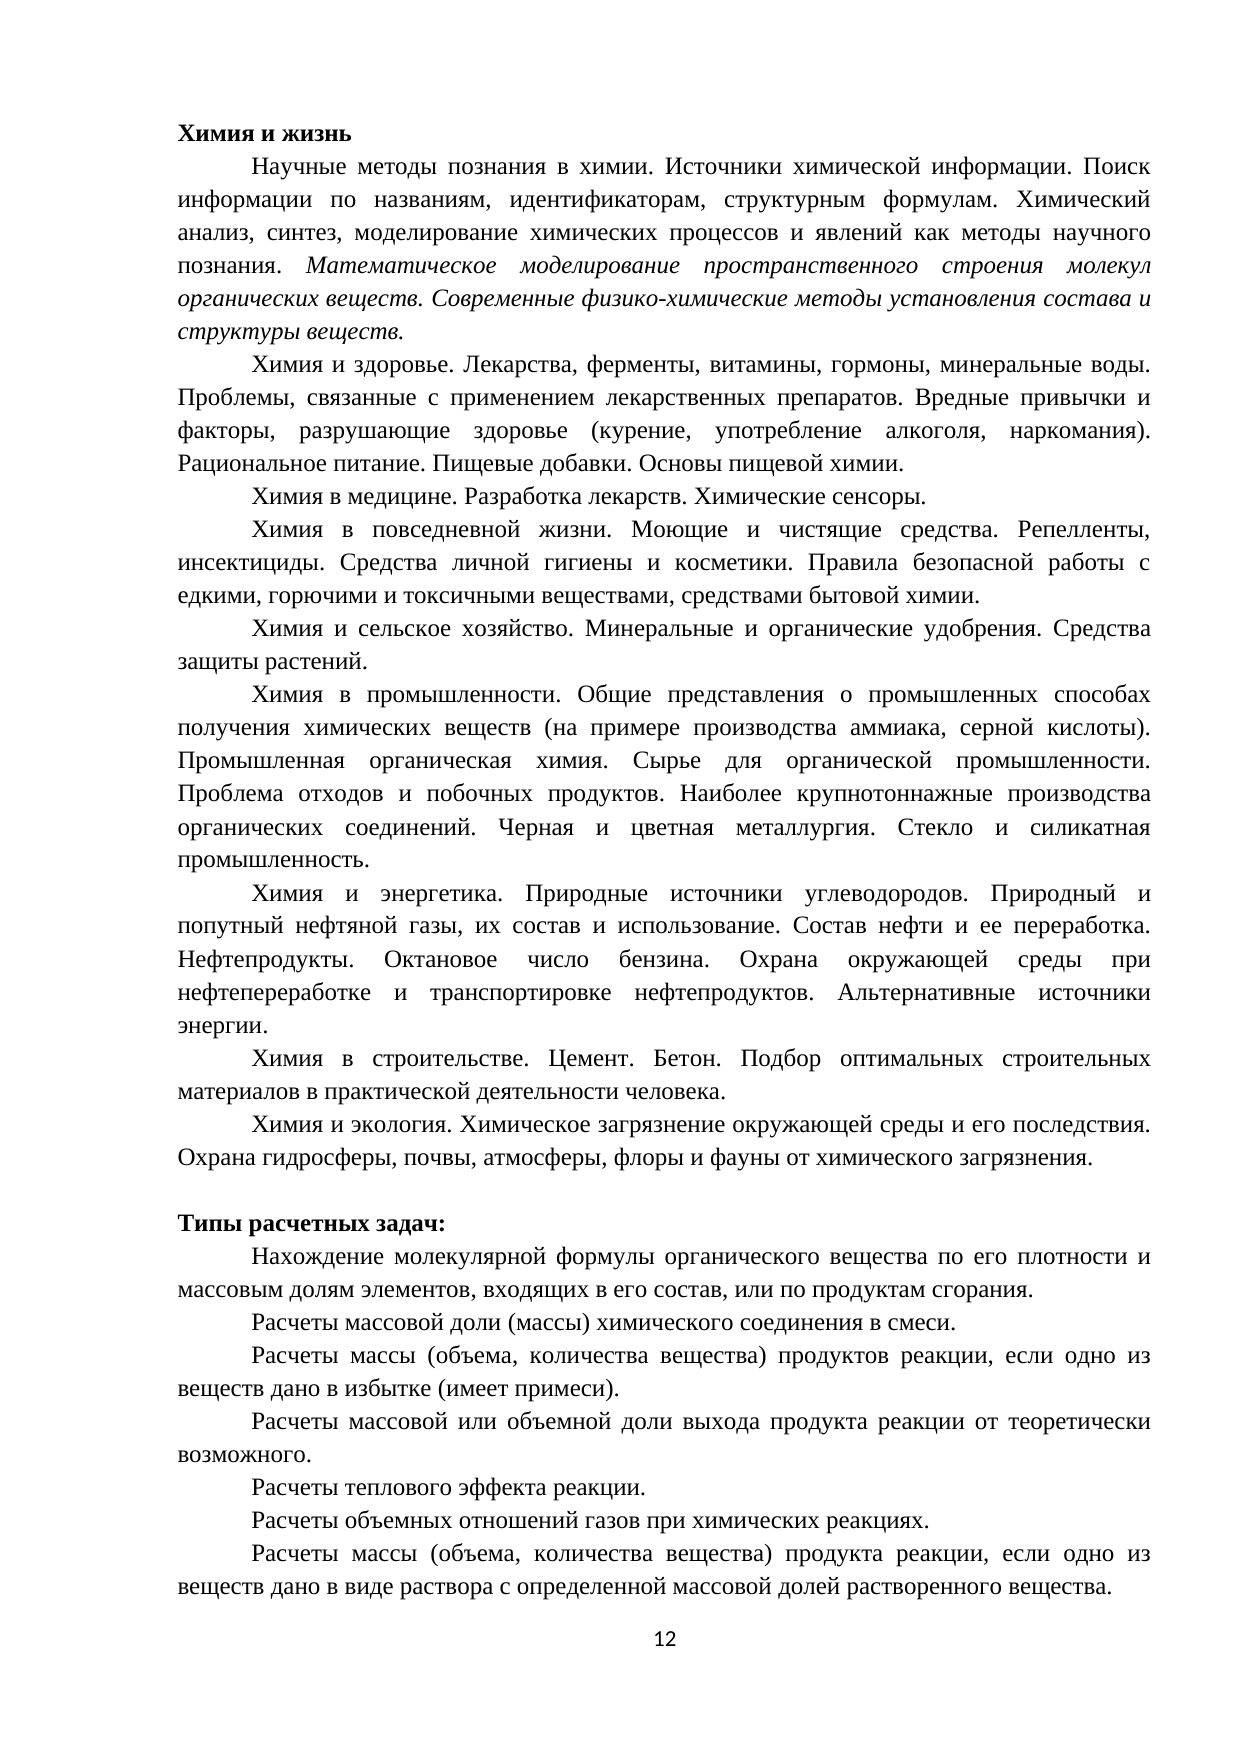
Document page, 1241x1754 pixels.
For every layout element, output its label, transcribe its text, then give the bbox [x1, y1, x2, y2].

text Химия и сельское хозяйство. Минеральные и органические удобрения. Средства защиты растений. [177, 613, 1152, 675]
list Расчеты объемных отношений газов при химических реакциях. [177, 1505, 1152, 1534]
list Расчеты массовой доли (массы) химического соединения в смеси. [177, 1307, 1152, 1336]
text Химия в медицине. Разработка лекарств. Химические сенсоры. [177, 481, 1152, 510]
text Химия и экология. Химическое загрязнение окружающей среды и его последствия. Охрана гидросферы, почвы, атмосферы, флоры и фауны от химического загрязнения. [177, 1109, 1152, 1171]
text Химия в промышленности. Общие представления о промышленных способах получения химических веществ (на примере производства аммиака, серной кислоты). Промышленная органическая химия. Сырье для органической промышленности. Проблема отходов и побочных продуктов. Наиболее крупнотоннажные производства органических соединений. Черная и цветная металлургия. Стекло и силикатная промышленность. [177, 679, 1152, 873]
list Расчеты массы (объема, количества вещества) продукта реакции, если одно из веществ дано в виде раствора с определенной массовой долей растворенного вещества. [177, 1538, 1152, 1600]
text Химия и энергетика. Природные источники углеводородов. Природный и попутный нефтяной газы, их состав и использование. Состав нефти и ее переработка. Нефтепродукты. Октановое число бензина. Охрана окружающей среды при нефтепереработке и транспортировке нефтепродуктов. Альтернативные источники энергии. [177, 878, 1152, 1038]
text Химия и здоровье. Лекарства, ферменты, витамины, гормоны, минеральные воды. Проблемы, связанные с применением лекарственных препаратов. Вредные привычки и факторы, разрушающие здоровье (курение, употребление алкоголя, наркомания). Рациональное питание. Пищевые добавки. Основы пищевой химии. [177, 349, 1152, 477]
text Научные методы познания в химии. Источники химической информации. Поиск информации по названиям, идентификаторам, структурным формулам. Химический анализ, синтез, моделирование химических процессов и явлений как методы научного познания. Математическое моделирование пространственного строения молекул органических веществ. Современные физико-химические методы установления состава и структуры веществ. [177, 151, 1152, 345]
text Химия в повседневной жизни. Моющие и чистящие средства. Репелленты, инсектициды. Средства личной гигиены и косметики. Правила безопасной работы с едкими, горючими и токсичными веществами, средствами бытовой химии. [177, 514, 1152, 609]
list Расчеты теплового эффекта реакции. [177, 1472, 1152, 1501]
list Нахождение молекулярной формулы органического вещества по его плотности и массовым долям элементов, входящих в его состав, или по продуктам сгорания. [177, 1241, 1152, 1303]
text Типы расчетных задач: [177, 1208, 1152, 1237]
list Расчеты массовой или объемной доли выхода продукта реакции от теоретически возможного. [177, 1406, 1152, 1468]
text Химия и жизнь [177, 118, 1152, 147]
text Химия в строительстве. Цемент. Бетон. Подбор оптимальных строительных материалов в практической деятельности человека. [177, 1043, 1152, 1104]
list Расчеты массы (объема, количества вещества) продуктов реакции, если одно из веществ дано в избытке (имеет примеси). [177, 1340, 1152, 1402]
